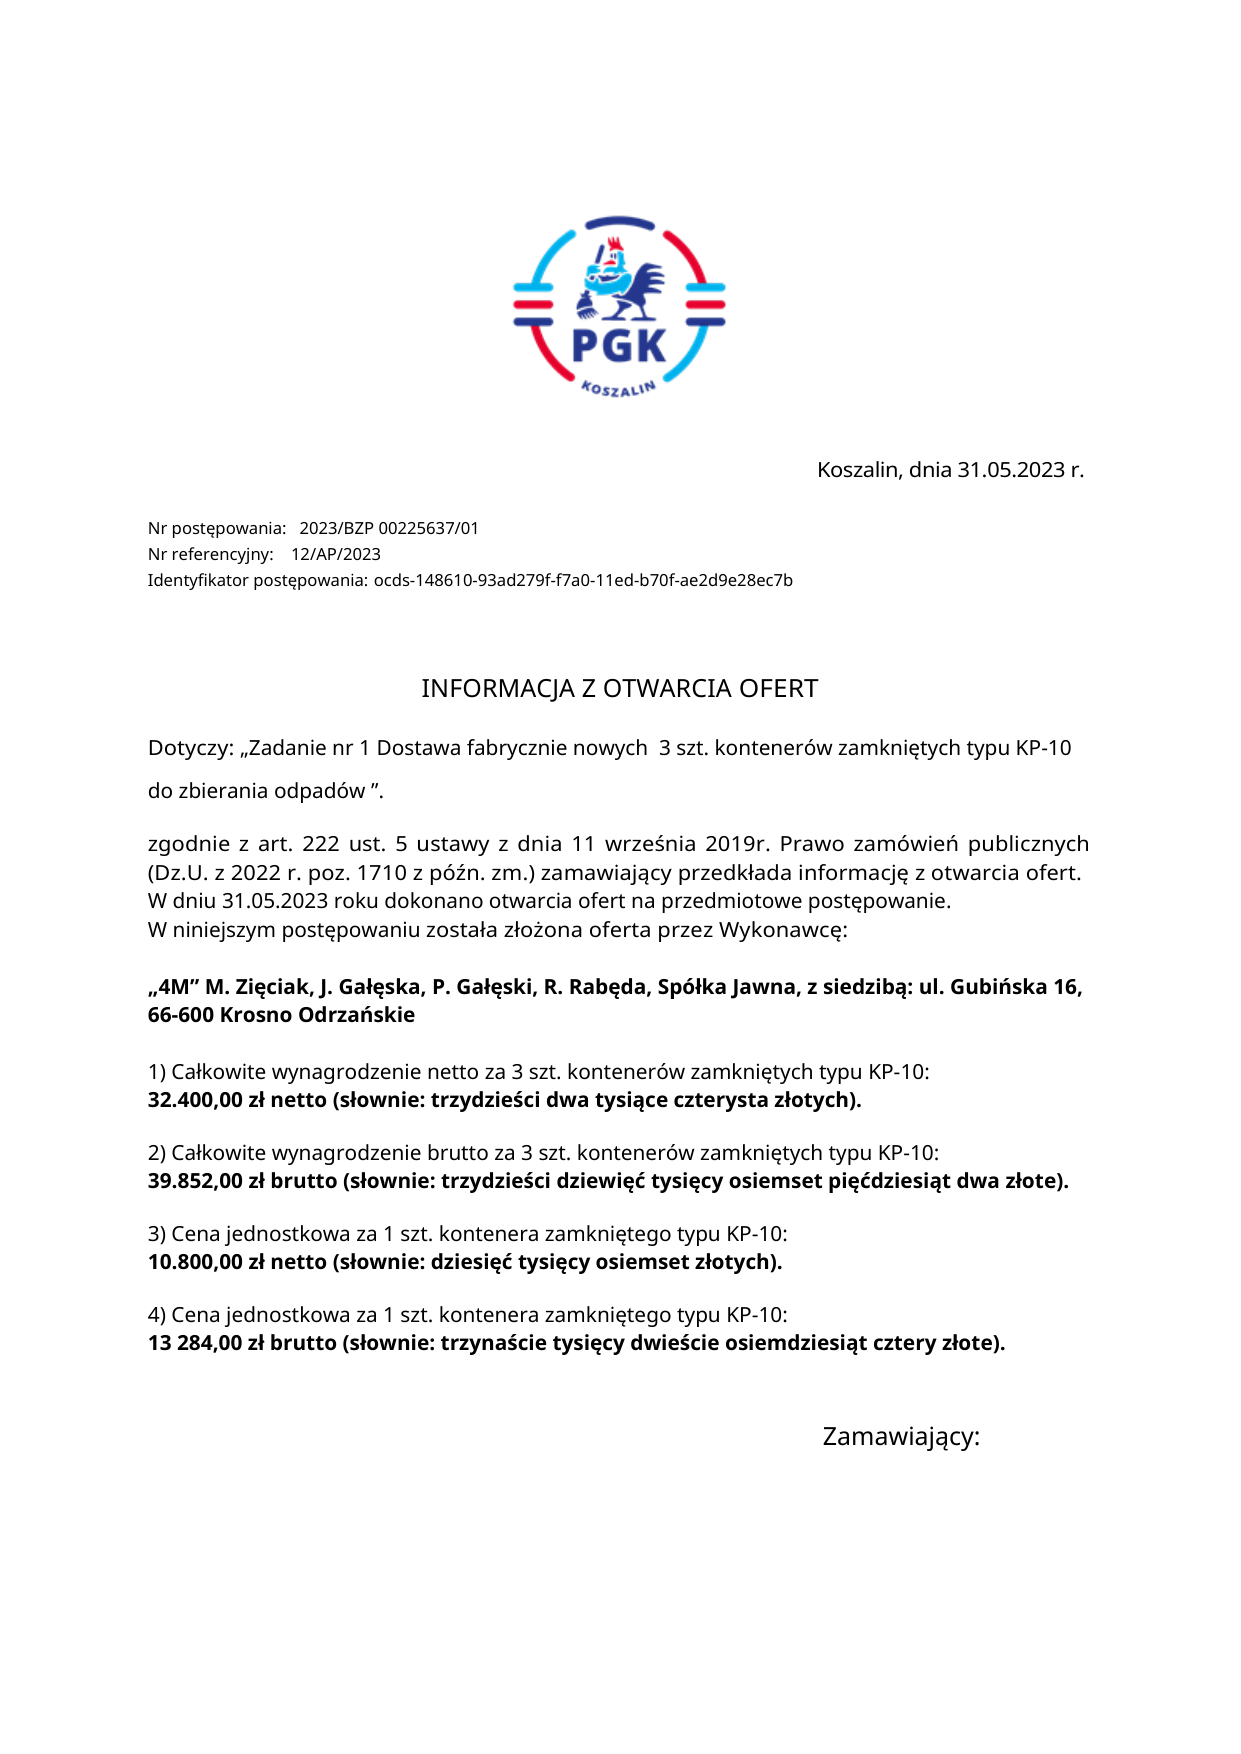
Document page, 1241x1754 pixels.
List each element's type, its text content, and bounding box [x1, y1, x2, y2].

text zgodnie z art. 222 ust. 5 ustawy z dnia 11 września 2019r. Prawo zamówień publicznych (Dz.U. z 2022 r. poz. 1710 z późn. zm.) zamawiający przedkłada informację z otwarcia ofert. [148, 829, 1093, 886]
text Nr referencyjny: 12/AP/2023 [148, 542, 1093, 565]
text 3) Cena jednostkowa za 1 szt. kontenera zamkniętego typu KP-10: 10.800,00 zł netto (słownie: dziesięć tysięcy osiemset złotych). [148, 1219, 1093, 1300]
text 2) Całkowite wynagrodzenie brutto za 3 szt. kontenerów zamkniętych typu KP-10: 39.852,00 zł brutto (słownie: trzydzieści dziewięć tysięcy osiemset pięćdziesiąt dwa złote). [148, 1138, 1093, 1219]
picture [469, 172, 771, 443]
text INFORMACJA Z OTWARCIA OFERT [148, 671, 1093, 705]
text Dotyczy: „Zadanie nr 1 Dostawa fabrycznie nowych 3 szt. kontenerów zamkniętych typu KP-10 do zbierania odpadów ”. [148, 733, 1137, 804]
text W dniu 31.05.2023 roku dokonano otwarcia ofert na przedmiotowe postępowanie. W niniejszym postępowaniu została złożona oferta przez Wykonawcę: [148, 886, 1093, 943]
text Identyfikator postępowania: ocds-148610-93ad279f-f7a0-11ed-b70f-ae2d9e28ec7b [148, 568, 1087, 591]
text „4M” M. Zięciak, J. Gałęska, P. Gałęski, R. Rabęda, Spółka Jawna, z siedzibą: ul. Gubińska 16, 66-600 Krosno Odrzańskie [148, 972, 1093, 1029]
text 1) Całkowite wynagrodzenie netto za 3 szt. kontenerów zamkniętych typu KP-10: 32.400,00 zł netto (słownie: trzydzieści dwa tysiące czterysta złotych). [148, 1057, 1093, 1138]
text Zamawiający: [748, 1418, 1093, 1452]
text Nr postępowania: 2023/BZP 00225637/01 [148, 516, 1093, 539]
text 4) Cena jednostkowa za 1 szt. kontenera zamkniętego typu KP-10: 13 284,00 zł brutto (słownie: trzynaście tysięcy dwieście osiemdziesiąt cztery złote). [148, 1300, 1093, 1357]
text Koszalin, dnia 31.05.2023 r. [148, 455, 1085, 484]
